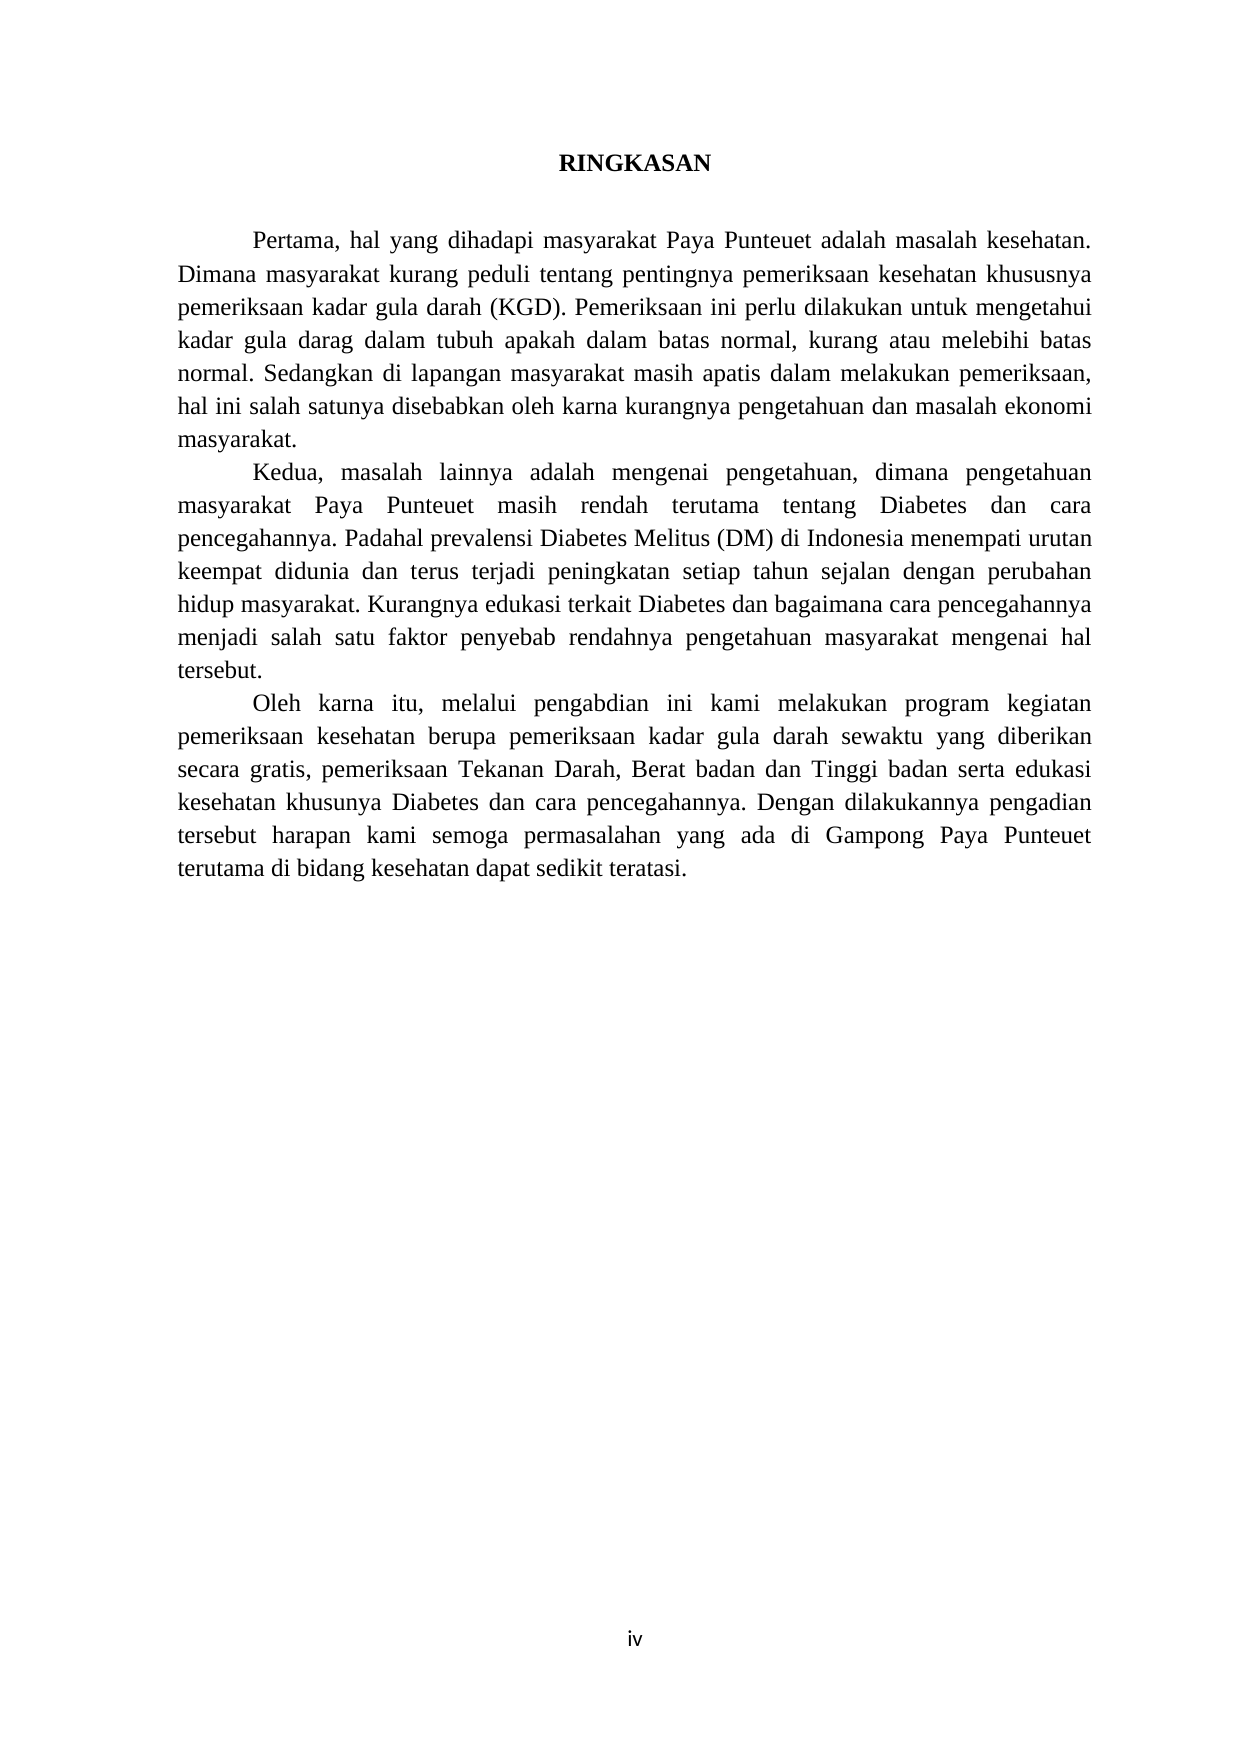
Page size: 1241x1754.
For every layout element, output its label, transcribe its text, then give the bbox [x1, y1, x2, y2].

text Pertama, hal yang dihadapi masyarakat Paya Punteuet adalah masalah kesehatan. Dimana masyarakat kurang peduli tentang pentingnya pemeriksaan kesehatan khususnya pemeriksaan kadar gula darah (KGD). Pemeriksaan ini perlu dilakukan untuk mengetahui kadar gula darag dalam tubuh apakah dalam batas normal, kurang atau melebihi batas normal. Sedangkan di lapangan masyarakat masih apatis dalam melakukan pemeriksaan, hal ini salah satunya disebabkan oleh karna kurangnya pengetahuan dan masalah ekonomi masyarakat. [177, 226, 1092, 452]
subtitle RINGKASAN [177, 148, 1092, 176]
text Kedua, masalah lainnya adalah mengenai pengetahuan, dimana pengetahuan masyarakat Paya Punteuet masih rendah terutama tentang Diabetes dan cara pencegahannya. Padahal prevalensi Diabetes Melitus (DM) di Indonesia menempati urutan keempat didunia dan terus terjadi peningkatan setiap tahun sejalan dengan perubahan hidup masyarakat. Kurangnya edukasi terkait Diabetes dan bagaimana cara pencegahannya menjadi salah satu faktor penyebab rendahnya pengetahuan masyarakat mengenai hal tersebut. [177, 457, 1092, 684]
text Oleh karna itu, melalui pengabdian ini kami melakukan program kegiatan pemeriksaan kesehatan berupa pemeriksaan kadar gula darah sewaktu yang diberikan secara gratis, pemeriksaan Tekanan Darah, Berat badan dan Tinggi badan serta edukasi kesehatan khusunya Diabetes dan cara pencegahannya. Dengan dilakukannya pengadian tersebut harapan kami semoga permasalahan yang ada di Gampong Paya Punteuet terutama di bidang kesehatan dapat sedikit teratasi. [177, 688, 1092, 882]
